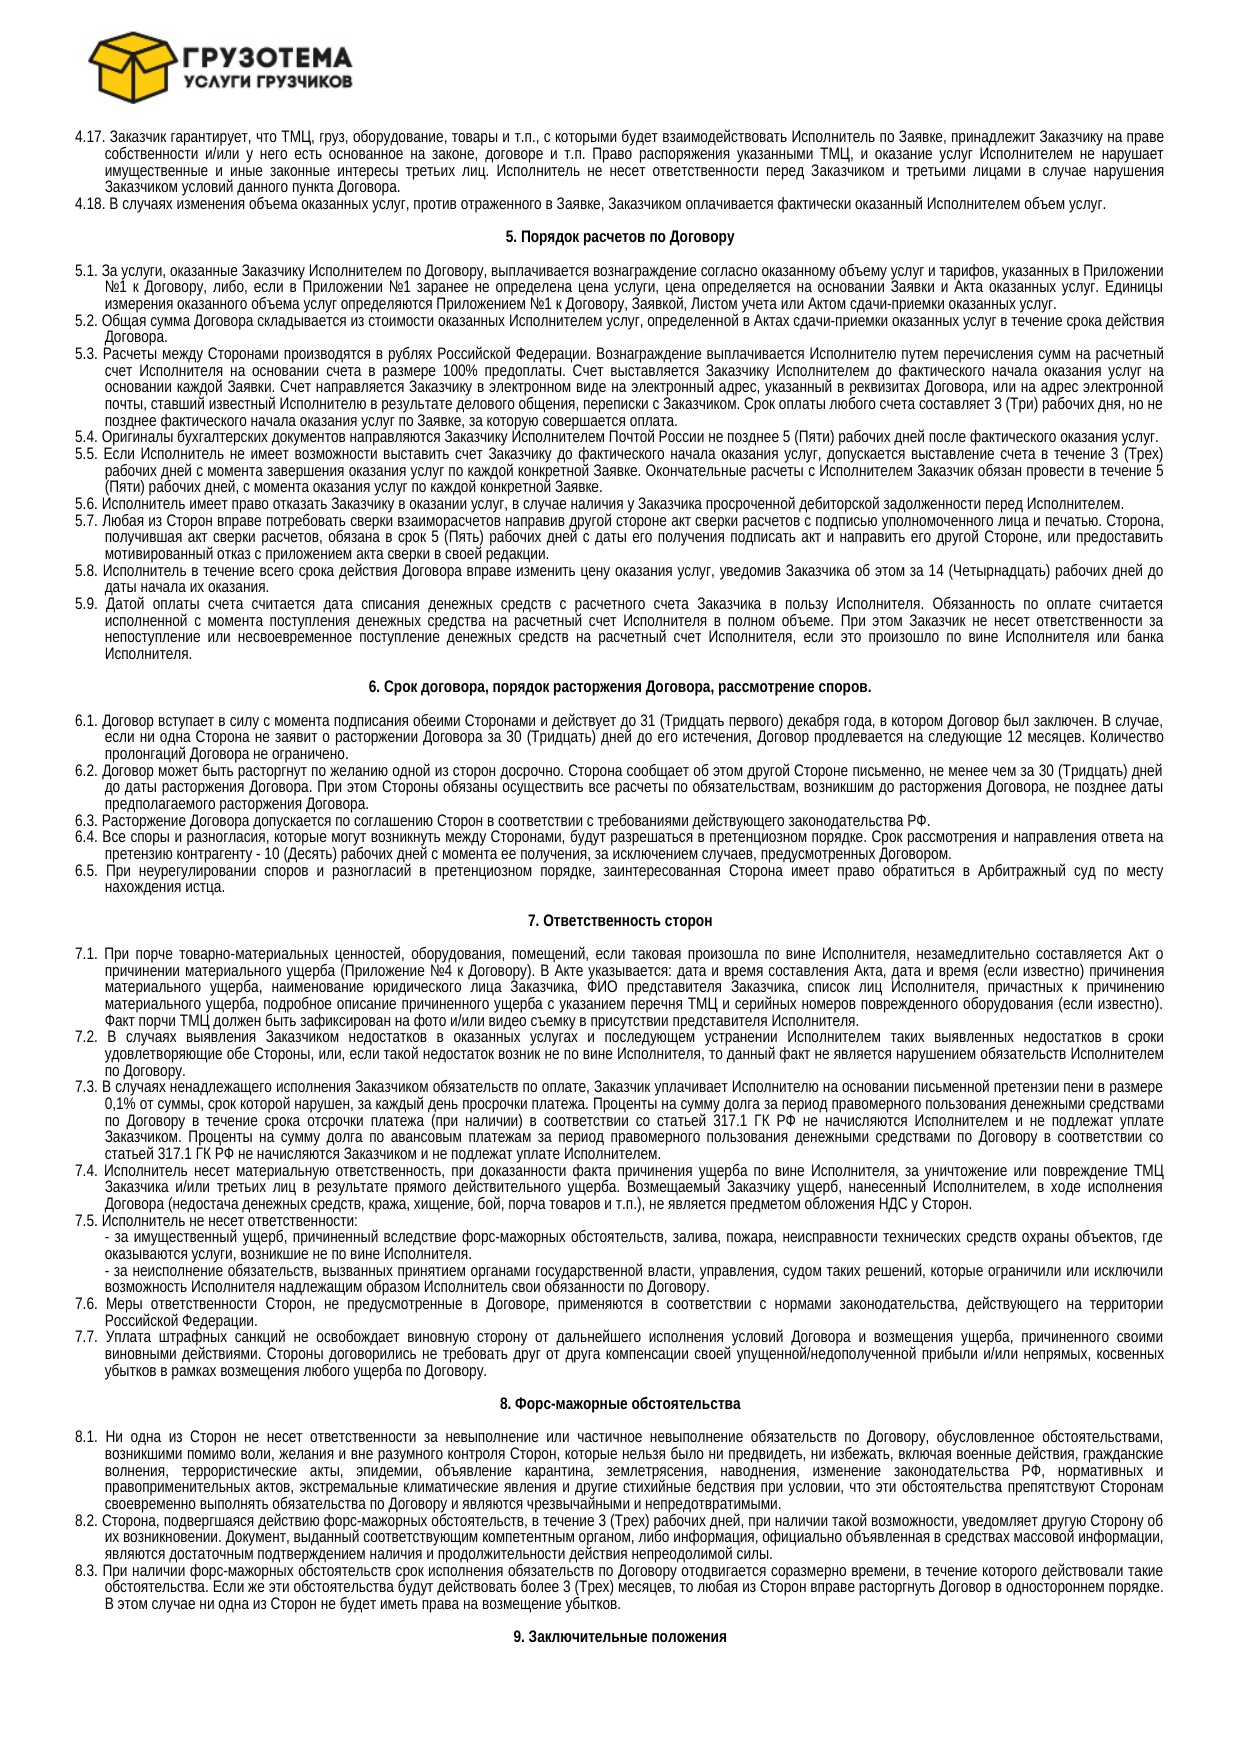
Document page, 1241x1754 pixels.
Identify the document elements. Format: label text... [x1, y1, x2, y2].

text 5.8. Исполнитель в течение всего срока действия Договора вправе изменить цену оказания услуг, уведомив Заказчика об этом за 14 (Четырнадцать) рабочих дней до даты начала их оказания. [75, 563, 1165, 596]
text 7. Ответственность сторон [75, 913, 1165, 929]
text 6.2. Договор может быть расторгнут по желанию одной из сторон досрочно. Сторона сообщает об этом другой Стороне письменно, не менее чем за 30 (Тридцать) дней до даты расторжения Договора. При этом Стороны обязаны осуществить все расчеты по обязательствам, возникшим до расторжения Договора, не позднее даты предполагаемого расторжения Договора. [75, 763, 1165, 813]
text 6.4. Все споры и разногласия, которые могут возникнуть между Сторонами, будут разрешаться в претенциозном порядке. Срок рассмотрения и направления ответа на претензию контрагенту - 10 (Десять) рабочих дней с момента ее получения, за исключением случаев, предусмотренных Договором. [75, 829, 1165, 863]
text 7.1. При порче товарно-материальных ценностей, оборудования, помещений, если таковая произошла по вине Исполнителя, незамедлительно составляется Акт о причинении материального ущерба (Приложение №4 к Договору). В Акте указывается: дата и время составления Акта, дата и время (если известно) причинения материального ущерба, наименование юридического лица Заказчика, ФИО представителя Заказчика, список лиц Исполнителя, причастных к причинению материального ущерба, подробное описание причиненного ущерба с указанием перечня ТМЦ и серийных номеров поврежденного оборудования (если известно). Факт порчи ТМЦ должен быть зафиксирован на фото и/или видео съемку в присутствии представителя Исполнителя. [75, 946, 1165, 1029]
text 7.4. Исполнитель несет материальную ответственность, при доказанности факта причинения ущерба по вине Исполнителя, за уничтожение или повреждение ТМЦ Заказчика и/или третьих лиц в результате прямого действительного ущерба. Возмещаемый Заказчику ущерб, нанесенный Исполнителем, в ходе исполнения Договора (недостача денежных средств, кража, хищение, бой, порча товаров и т.п.), не является предметом обложения НДС у Сторон. [75, 1163, 1165, 1213]
text 7.7. Уплата штрафных санкций не освобождает виновную сторону от дальнейшего исполнения условий Договора и возмещения ущерба, причиненного своими виновными действиями. Стороны договорились не требовать друг от друга компенсации своей упущенной/недополученной прибыли и/или непрямых, косвенных убытков в рамках возмещения любого ущерба по Договору. [75, 1329, 1165, 1379]
text 6.1. Договор вступает в силу с момента подписания обеими Сторонами и действует до 31 (Тридцать первого) декабря года, в котором Договор был заключен. В случае, если ни одна Сторона не заявит о расторжении Договора за 30 (Тридцать) дней до его истечения, Договор продлевается на следующие 12 месяцев. Количество пролонгаций Договора не ограничено. [75, 713, 1165, 763]
text 8.3. При наличии форс-мажорных обстоятельств срок исполнения обязательств по Договору отодвигается соразмерно времени, в течение которого действовали такие обстоятельства. Если же эти обстоятельства будут действовать более 3 (Трех) месяцев, то любая из Сторон вправе расторгнуть Договор в одностороннем порядке. В этом случае ни одна из Сторон не будет иметь права на возмещение убытков. [75, 1563, 1165, 1613]
picture [86, 28, 355, 109]
text - за имущественный ущерб, причиненный вследствие форс-мажорных обстоятельств, залива, пожара, неисправности технических средств охраны объектов, где оказываются услуги, возникшие не по вине Исполнителя. [104, 1229, 1165, 1263]
text 5.3. Расчеты между Сторонами производятся в рублях Российской Федерации. Вознаграждение выплачивается Исполнителю путем перечисления сумм на расчетный счет Исполнителя на основании счета в размере 100% предоплаты. Счет выставляется Заказчику Исполнителем до фактического начала оказания услуг на основании каждой Заявки. Счет направляется Заказчику в электронном виде на электронный адрес, указанный в реквизитах Договора, или на адрес электронной почты, ставший известный Исполнителю в результате делового общения, переписки с Заказчиком. Срок оплаты любого счета составляет 3 (Три) рабочих дня, но не позднее фактического начала оказания услуг по Заявке, за которую совершается оплата. [75, 346, 1165, 429]
text 6.3. Расторжение Договора допускается по соглашению Сторон в соответствии с требованиями действующего законодательства РФ. [75, 813, 1165, 829]
text 5.5. Если Исполнитель не имеет возможности выставить счет Заказчику до фактического начала оказания услуг, допускается выставление счета в течение 3 (Трех) рабочих дней с момента завершения оказания услуг по каждой конкретной Заявке. Окончательные расчеты с Исполнителем Заказчик обязан провести в течение 5 (Пяти) рабочих дней, с момента оказания услуг по каждой конкретной Заявке. [75, 446, 1165, 496]
text 9. Заключительные положения [75, 1629, 1165, 1646]
text 7.2. В случаях выявления Заказчиком недостатков в оказанных услугах и последующем устранении Исполнителем таких выявленных недостатков в сроки удовлетворяющие обе Стороны, или, если такой недостаток возник не по вине Исполнителя, то данный факт не является нарушением обязательств Исполнителем по Договору. [75, 1029, 1165, 1079]
text 6. Срок договора, порядок расторжения Договора, рассмотрение споров. [75, 679, 1165, 696]
text 5. Порядок расчетов по Договору [75, 229, 1165, 246]
text 7.6. Меры ответственности Сторон, не предусмотренные в Договоре, применяются в соответствии с нормами законодательства, действующего на территории Российской Федерации. [75, 1296, 1165, 1329]
text 5.1. За услуги, оказанные Заказчику Исполнителем по Договору, выплачивается вознаграждение согласно оказанному объему услуг и тарифов, указанных в Приложении №1 к Договору, либо, если в Приложении №1 заранее не определена цена услуги, цена определяется на основании Заявки и Акта оказанных услуг. Единицы измерения оказанного объема услуг определяются Приложением №1 к Договору, Заявкой, Листом учета или Актом сдачи-приемки оказанных услуг. [75, 263, 1165, 313]
text 6.5. При неурегулировании споров и разногласий в претенциозном порядке, заинтересованная Сторона имеет право обратиться в Арбитражный суд по месту нахождения истца. [75, 863, 1165, 896]
text 8. Форс-мажорные обстоятельства [75, 1396, 1165, 1413]
text 5.7. Любая из Сторон вправе потребовать сверки взаиморасчетов направив другой стороне акт сверки расчетов с подписью уполномоченного лица и печатью. Сторона, получившая акт сверки расчетов, обязана в срок 5 (Пять) рабочих дней с даты его получения подписать акт и направить его другой Стороне, или предоставить мотивированный отказ с приложением акта сверки в своей редакции. [75, 513, 1165, 563]
text 8.1. Ни одна из Сторон не несет ответственности за невыполнение или частичное невыполнение обязательств по Договору, обусловленное обстоятельствами, возникшими помимо воли, желания и вне разумного контроля Сторон, которые нельзя было ни предвидеть, ни избежать, включая военные действия, гражданские волнения, террористические акты, эпидемии, объявление карантина, землетрясения, наводнения, изменение законодательства РФ, нормативных и правоприменительных актов, экстремальные климатические явления и другие стихийные бедствия при условии, что эти обстоятельства препятствуют Сторонам своевременно выполнять обязательства по Договору и являются чрезвычайными и непредотвратимыми. [75, 1429, 1165, 1513]
text 5.4. Оригиналы бухгалтерских документов направляются Заказчику Исполнителем Почтой России не позднее 5 (Пяти) рабочих дней после фактического оказания услуг. [75, 429, 1165, 446]
text 7.3. В случаях ненадлежащего исполнения Заказчиком обязательств по оплате, Заказчик уплачивает Исполнителю на основании письменной претензии пени в размере 0,1% от суммы, срок которой нарушен, за каждый день просрочки платежа. Проценты на сумму долга за период правомерного пользования денежными средствами по Договору в течение срока отсрочки платежа (при наличии) в соответствии со статьей 317.1 ГК РФ не начисляются Исполнителем и не подлежат уплате Заказчиком. Проценты на сумму долга по авансовым платежам за период правомерного пользования денежными средствами по Договору в соответствии со статьей 317.1 ГК РФ не начисляются Заказчиком и не подлежат уплате Исполнителем. [75, 1079, 1165, 1163]
text 5.6. Исполнитель имеет право отказать Заказчику в оказании услуг, в случае наличия у Заказчика просроченной дебиторской задолженности перед Исполнителем. [75, 496, 1165, 513]
text 8.2. Сторона, подвергшаяся действию форс-мажорных обстоятельств, в течение 3 (Трех) рабочих дней, при наличии такой возможности, уведомляет другую Сторону об их возникновении. Документ, выданный соответствующим компетентным органом, либо информация, официально объявленная в средствах массовой информации, являются достаточным подтверждением наличия и продолжительности действия непреодолимой силы. [75, 1513, 1165, 1563]
text - за неисполнение обязательств, вызванных принятием органами государственной власти, управления, судом таких решений, которые ограничили или исключили возможность Исполнителя надлежащим образом Исполнитель свои обязанности по Договору. [104, 1263, 1165, 1296]
text 5.9. Датой оплаты счета считается дата списания денежных средств с расчетного счета Заказчика в пользу Исполнителя. Обязанность по оплате считается исполненной с момента поступления денежных средства на расчетный счет Исполнителя в полном объеме. При этом Заказчик не несет ответственности за непоступление или несвоевременное поступление денежных средств на расчетный счет Исполнителя, если это произошло по вине Исполнителя или банка Исполнителя. [75, 596, 1165, 663]
text 4.17. Заказчик гарантирует, что ТМЦ, груз, оборудование, товары и т.п., с которыми будет взаимодействовать Исполнитель по Заявке, принадлежит Заказчику на праве собственности и/или у него есть основанное на законе, договоре и т.п. Право распоряжения указанными ТМЦ, и оказание услуг Исполнителем не нарушает имущественные и иные законные интересы третьих лиц. Исполнитель не несет ответственности перед Заказчиком и третьими лицами в случае нарушения Заказчиком условий данного пункта Договора. [75, 129, 1165, 196]
text 4.18. В случаях изменения объема оказанных услуг, против отраженного в Заявке, Заказчиком оплачивается фактически оказанный Исполнителем объем услуг. [75, 196, 1165, 213]
text 5.2. Общая сумма Договора складывается из стоимости оказанных Исполнителем услуг, определенной в Актах сдачи-приемки оказанных услуг в течение срока действия Договора. [75, 313, 1165, 346]
text 7.5. Исполнитель не несет ответственности: [75, 1213, 1165, 1229]
